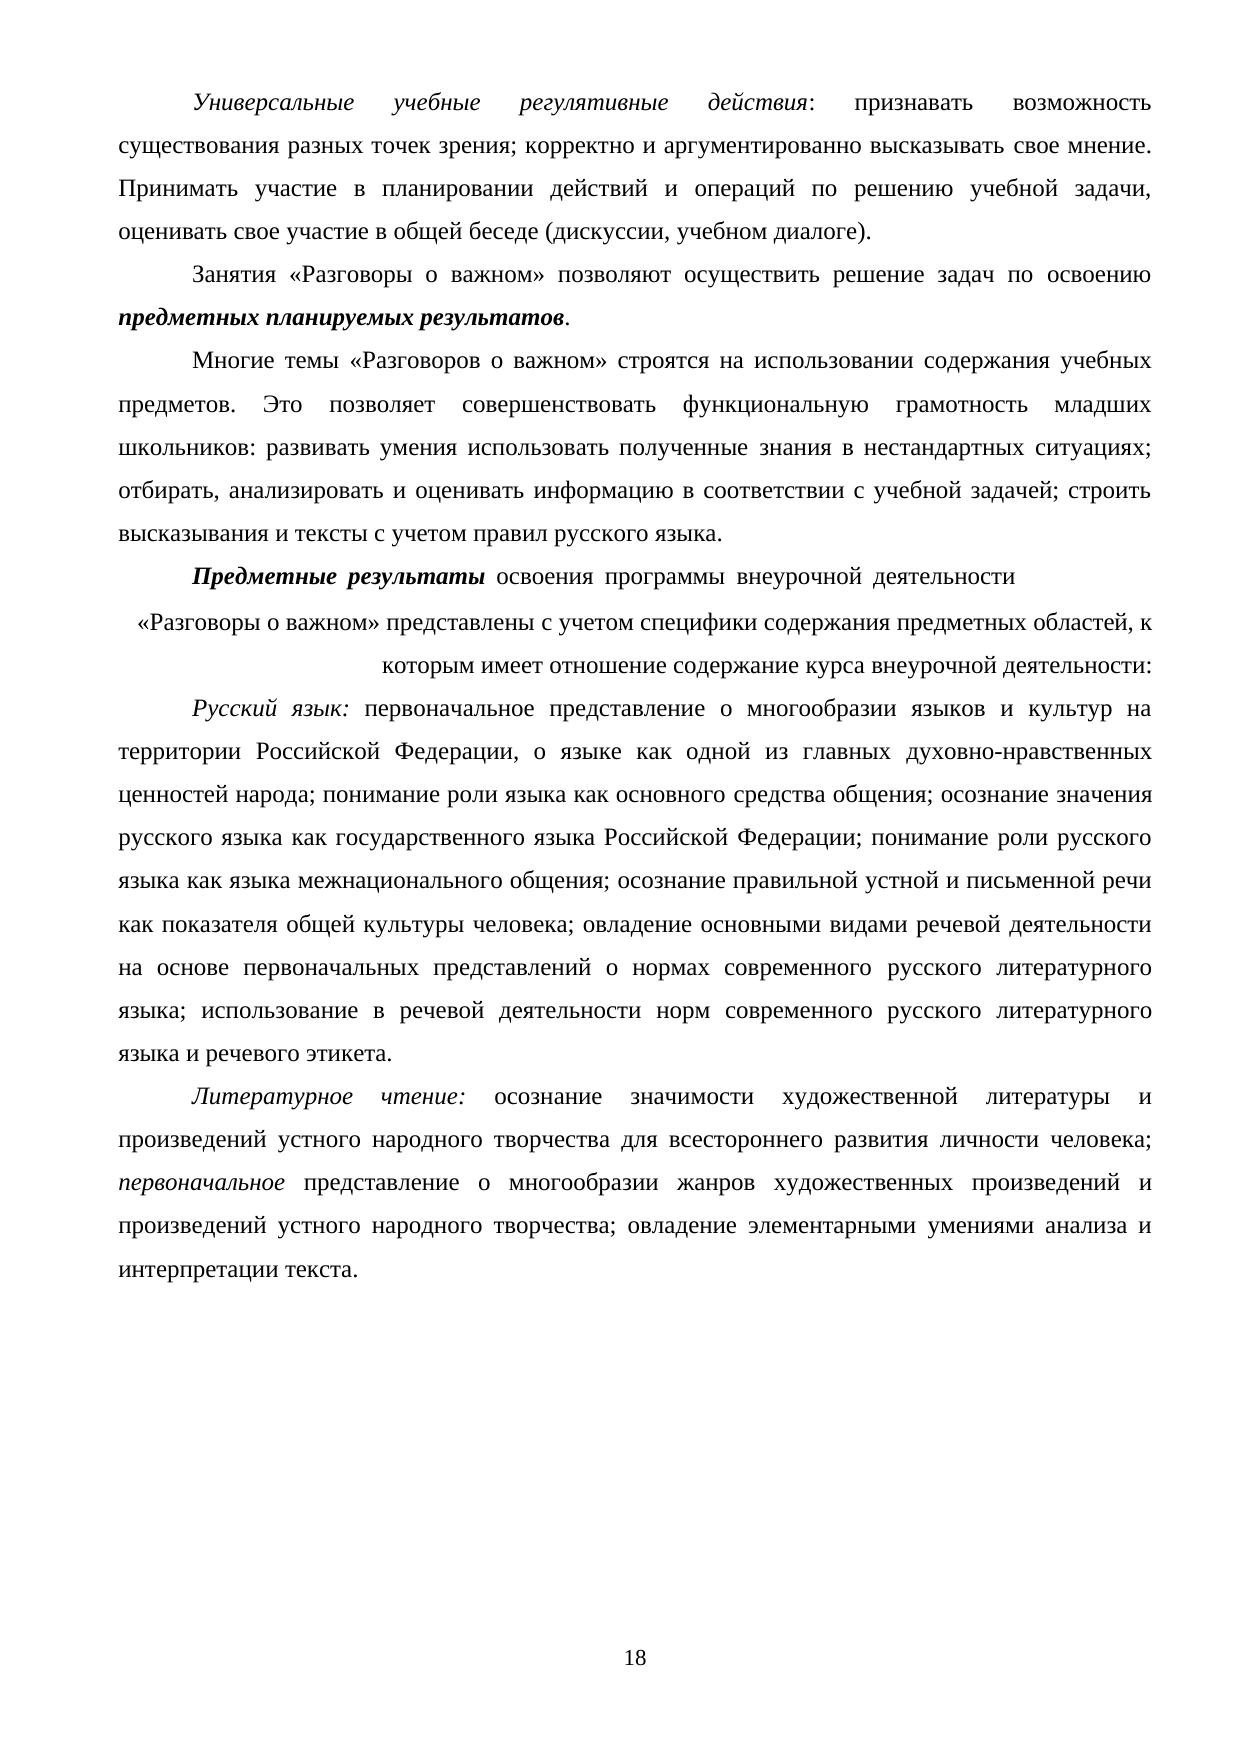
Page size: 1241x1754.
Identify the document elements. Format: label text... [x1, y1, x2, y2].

text Русский язык: первоначальное представление о многообразии языков и культур на территории Российской Федерации, о языке как одной из главных духовно-нравственных ценностей народа; понимание роли языка как основного средства общения; осознание значения русского языка как государственного языка Российской Федерации; понимание роли русского языка как языка межнационального общения; осознание правильной устной и письменной речи как показателя общей культуры человека; овладение основными видами речевой деятельности на основе первоначальных представлений о нормах современного русского литературного языка; использование в речевой деятельности норм современного русского литературного языка и речевого этикета. [118, 693, 1152, 1067]
text «Разговоры о важном» представлены с учетом специфики содержания предметных областей, к которым имеет отношение содержание курса внеурочной деятельности: [104, 607, 1152, 679]
text Занятия «Разговоры о важном» позволяют осуществить решение задач по освоению предметных планируемых результатов. [118, 259, 1151, 331]
text Многие темы «Разговоров о важном» строятся на использовании содержания учебных предметов. Это позволяет совершенствовать функциональную грамотность младших школьников: развивать умения использовать полученные знания в нестандартных ситуациях; отбирать, анализировать и оценивать информацию в соответствии с учебной задачей; строить высказывания и тексты с учетом правил русского языка. [118, 346, 1152, 547]
text Универсальные учебные регулятивные действия: признавать возможность существования разных точек зрения; корректно и аргументированно высказывать свое мнение. Принимать участие в планировании действий и операций по решению учебной задачи, оценивать свое участие в общей беседе (дискуссии, учебном диалоге). [118, 87, 1152, 245]
text Литературное чтение: осознание значимости художественной литературы и произведений устного народного творчества для всестороннего развития личности человека; первоначальное представление о многообразии жанров художественных произведений и произведений устного народного творчества; овладение элементарными умениями анализа и интерпретации текста. [118, 1081, 1152, 1282]
text Предметные результаты освоения программы внеурочной деятельности [192, 561, 1165, 590]
